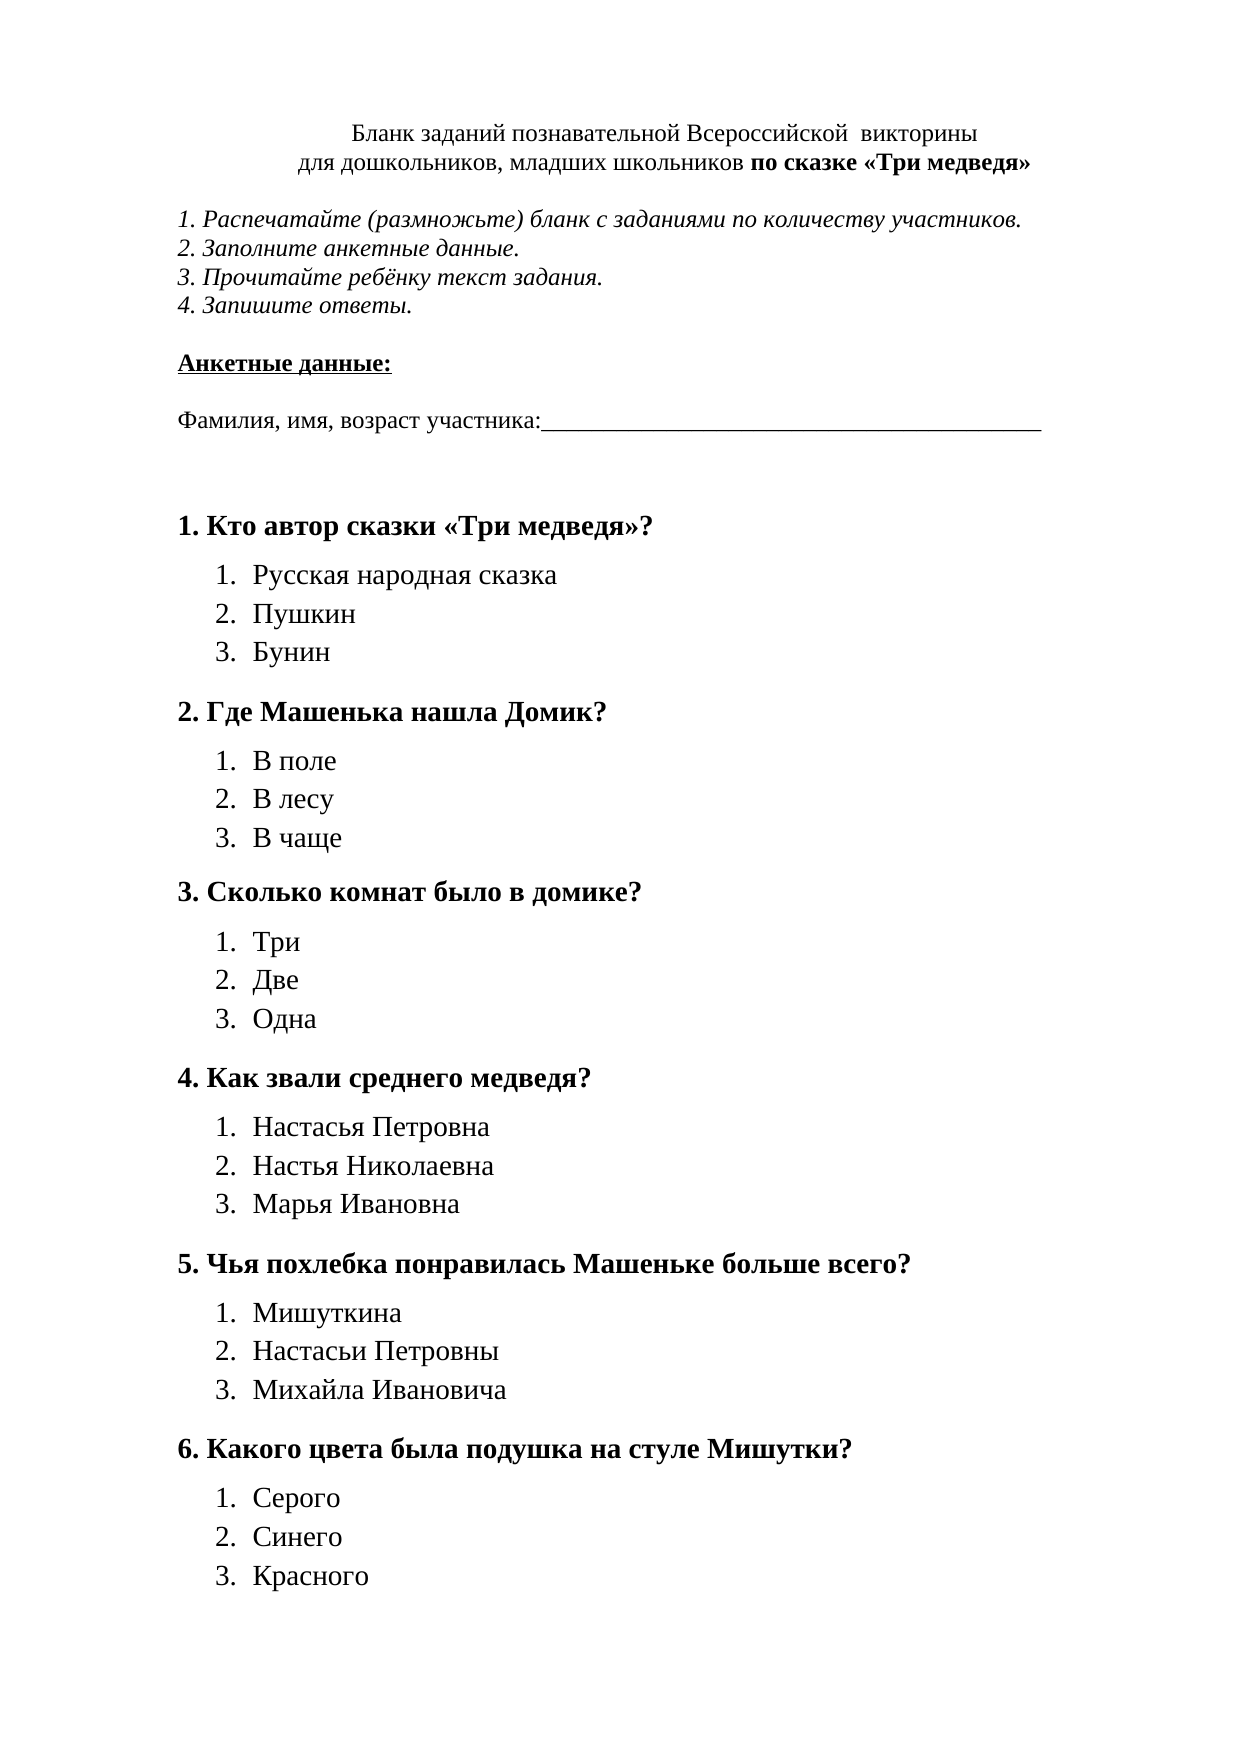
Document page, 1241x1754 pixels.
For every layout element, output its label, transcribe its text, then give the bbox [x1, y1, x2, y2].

list Настасьи Петровны [215, 1333, 1152, 1367]
list В поле [215, 743, 1152, 777]
text для дошкольников, младших школьников по сказке «Три медведя» [177, 147, 1152, 176]
list Серого [215, 1481, 1152, 1514]
list Мишуткина [215, 1295, 1152, 1328]
text Бланк заданий познавательной Всероссийской викторины [177, 118, 1152, 147]
list Марья Ивановна [215, 1186, 1152, 1220]
text 5. Чья похлебка понравилась Машеньке больше всего? [177, 1246, 1152, 1279]
text 4. Как звали среднего медведя? [177, 1060, 1152, 1094]
text 3. Сколько комнат было в домике? [177, 874, 1152, 908]
text 4. Запишите ответы. [177, 291, 1152, 319]
list Пушкин [215, 596, 1152, 629]
text Анкетные данные: [177, 348, 1152, 377]
list Бунин [215, 634, 1152, 668]
list В лесу [215, 782, 1152, 815]
list Русская народная сказка [215, 557, 1152, 591]
list В чаще [215, 820, 1152, 854]
text 2. Где Машенька нашла Домик? [177, 694, 1152, 727]
list Красного [215, 1558, 1152, 1591]
list Три [215, 924, 1152, 957]
text 2. Заполните анкетные данные. [177, 233, 1152, 262]
text 6. Какого цвета была подушка на стуле Мишутки? [177, 1431, 1152, 1465]
list Настасья Петровна [215, 1109, 1152, 1143]
list Синего [215, 1519, 1152, 1553]
list Две [215, 962, 1152, 996]
list Одна [215, 1001, 1152, 1034]
text 1. Кто автор сказки «Три медведя»? [177, 508, 1152, 542]
text 3. Прочитайте ребёнку текст задания. [177, 262, 1152, 291]
text Фамилия, имя, возраст участника:________________________________________ [177, 406, 1152, 434]
text 1. Распечатайте (размножьте) бланк с заданиями по количеству участников. [177, 204, 1152, 233]
list Настья Николаевна [215, 1148, 1152, 1181]
list Михайла Ивановича [215, 1372, 1152, 1406]
